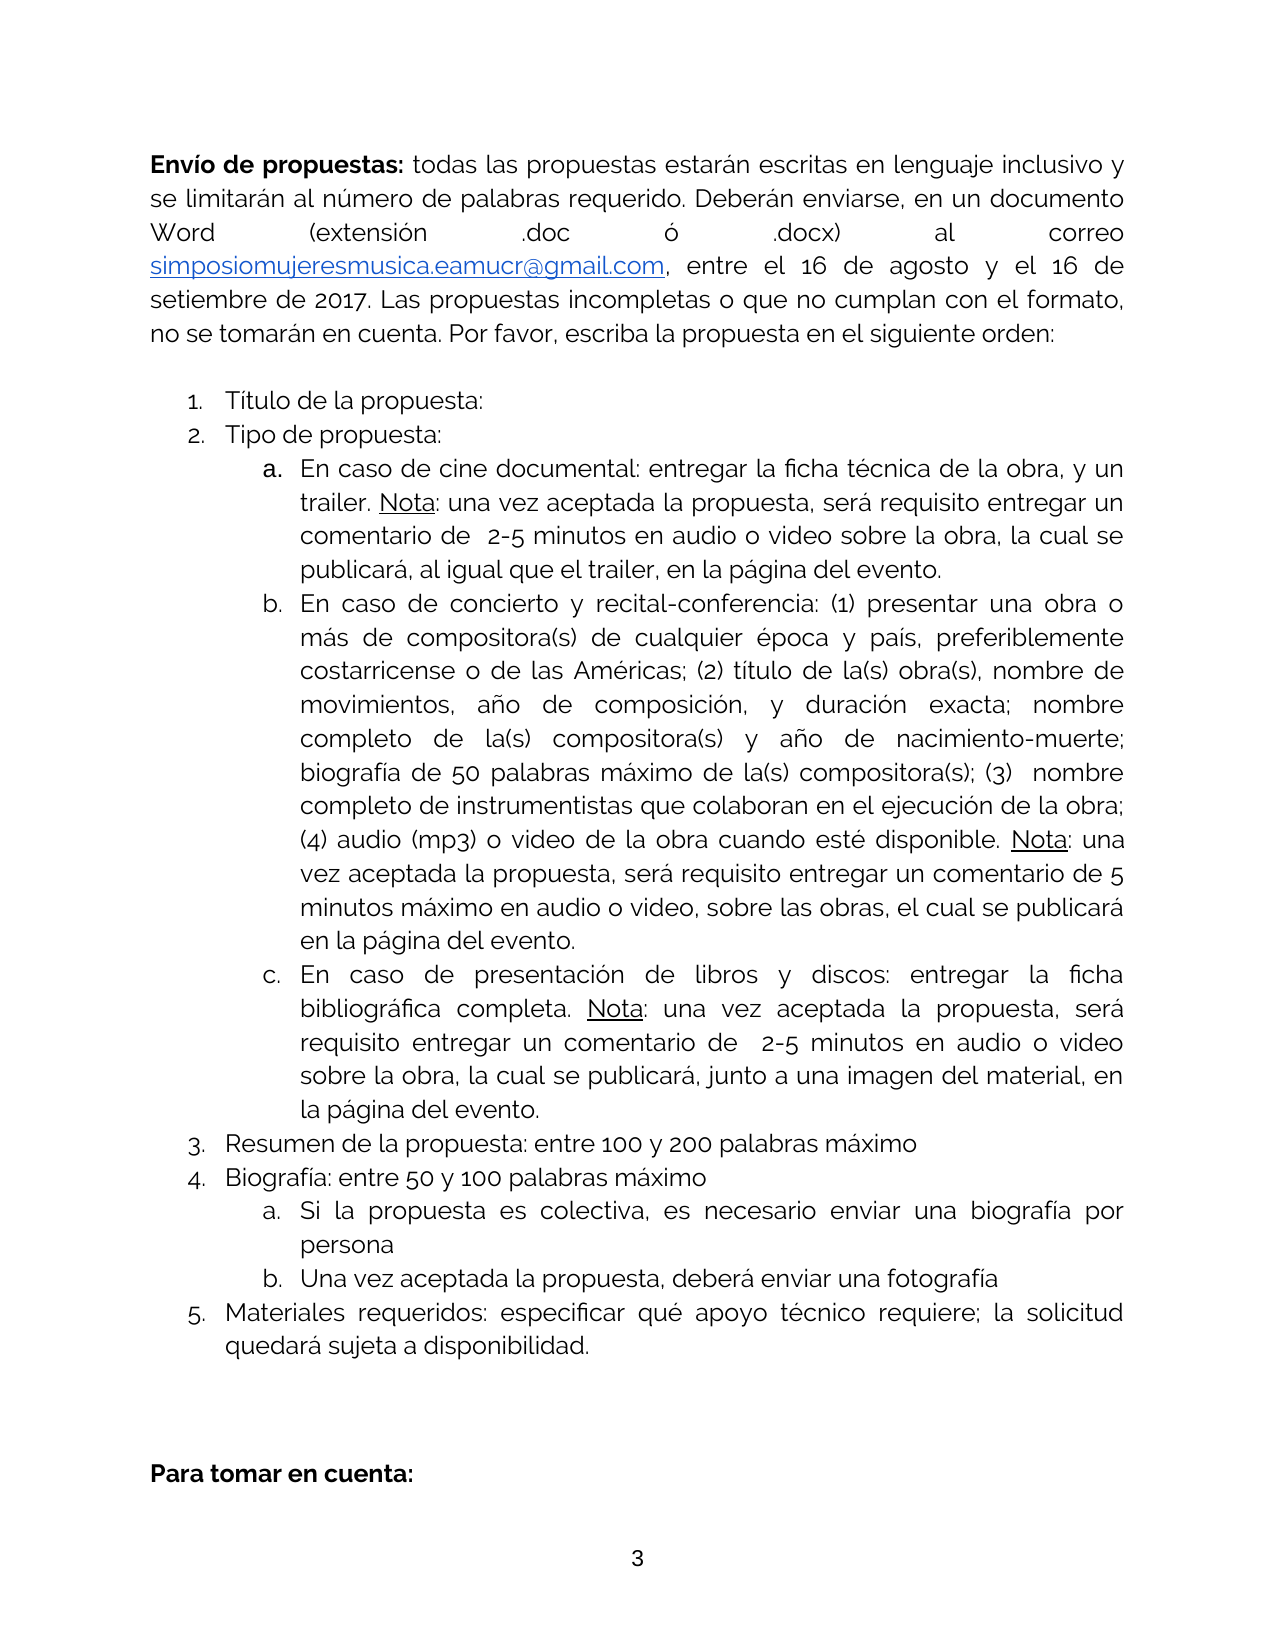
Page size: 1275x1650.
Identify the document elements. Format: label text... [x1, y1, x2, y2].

text Para tomar en cuenta: [150, 1459, 1125, 1488]
list En caso de presentación de libros y discos: entregar la ficha bibliográfica completa. Nota: una vez aceptada la propuesta, será requisito entregar un comentario de 2-5 minutos en audio o video sobre la obra, la cual se publicará, junto a una imagen del material, en la página del evento. [262, 960, 1125, 1124]
list Resumen de la propuesta: entre 100 y 200 palabras máximo [187, 1129, 1125, 1158]
text Envío de propuestas: todas las propuestas estarán escritas en lenguaje inclusivo y se limitarán al número de palabras requerido. Deberán enviarse, en un documento Word (extensión .doc ó .docx) al correo simposiomujeresmusica.eamucr@gmail.com, entre el 16 de agosto y el 16 de setiembre de 2017. Las propuestas incompletas o que no cumplan con el formato, no se tomarán en cuenta. Por favor, escriba la propuesta en el siguiente orden: [150, 150, 1125, 348]
list En caso de cine documental: entregar la ficha técnica de la obra, y un trailer. Nota: una vez aceptada la propuesta, será requisito entregar un comentario de 2-5 minutos en audio o video sobre la obra, la cual se publicará, al igual que el trailer, en la página del evento. [262, 454, 1125, 584]
list Biografía: entre 50 y 100 palabras máximo [187, 1162, 1125, 1192]
list Si la propuesta es colectiva, es necesario enviar una biografía por persona [262, 1196, 1125, 1259]
list Materiales requeridos: especificar qué apoyo técnico requiere; la solicitud quedará sujeta a disponibilidad. [187, 1297, 1125, 1361]
list Título de la propuesta: [187, 386, 1125, 416]
list En caso de concierto y recital-conferencia: (1) presentar una obra o más de compositora(s) de cualquier época y país, preferiblemente costarricense o de las Américas; (2) título de la(s) obra(s), nombre de movimientos, año de composición, y duración exacta; nombre completo de la(s) compositora(s) y año de nacimiento-muerte; biografía de 50 palabras máximo de la(s) compositora(s); (3) nombre completo de instrumentistas que colaboran en el ejecución de la obra; (4) audio (mp3) o video de la obra cuando esté disponible. Nota: una vez aceptada la propuesta, será requisito entregar un comentario de 5 minutos máximo en audio o video, sobre las obras, el cual se publicará en la página del evento. [262, 589, 1125, 956]
list Una vez aceptada la propuesta, deberá enviar una fotografía [262, 1264, 1125, 1293]
list Tipo de propuesta: [187, 420, 1125, 449]
